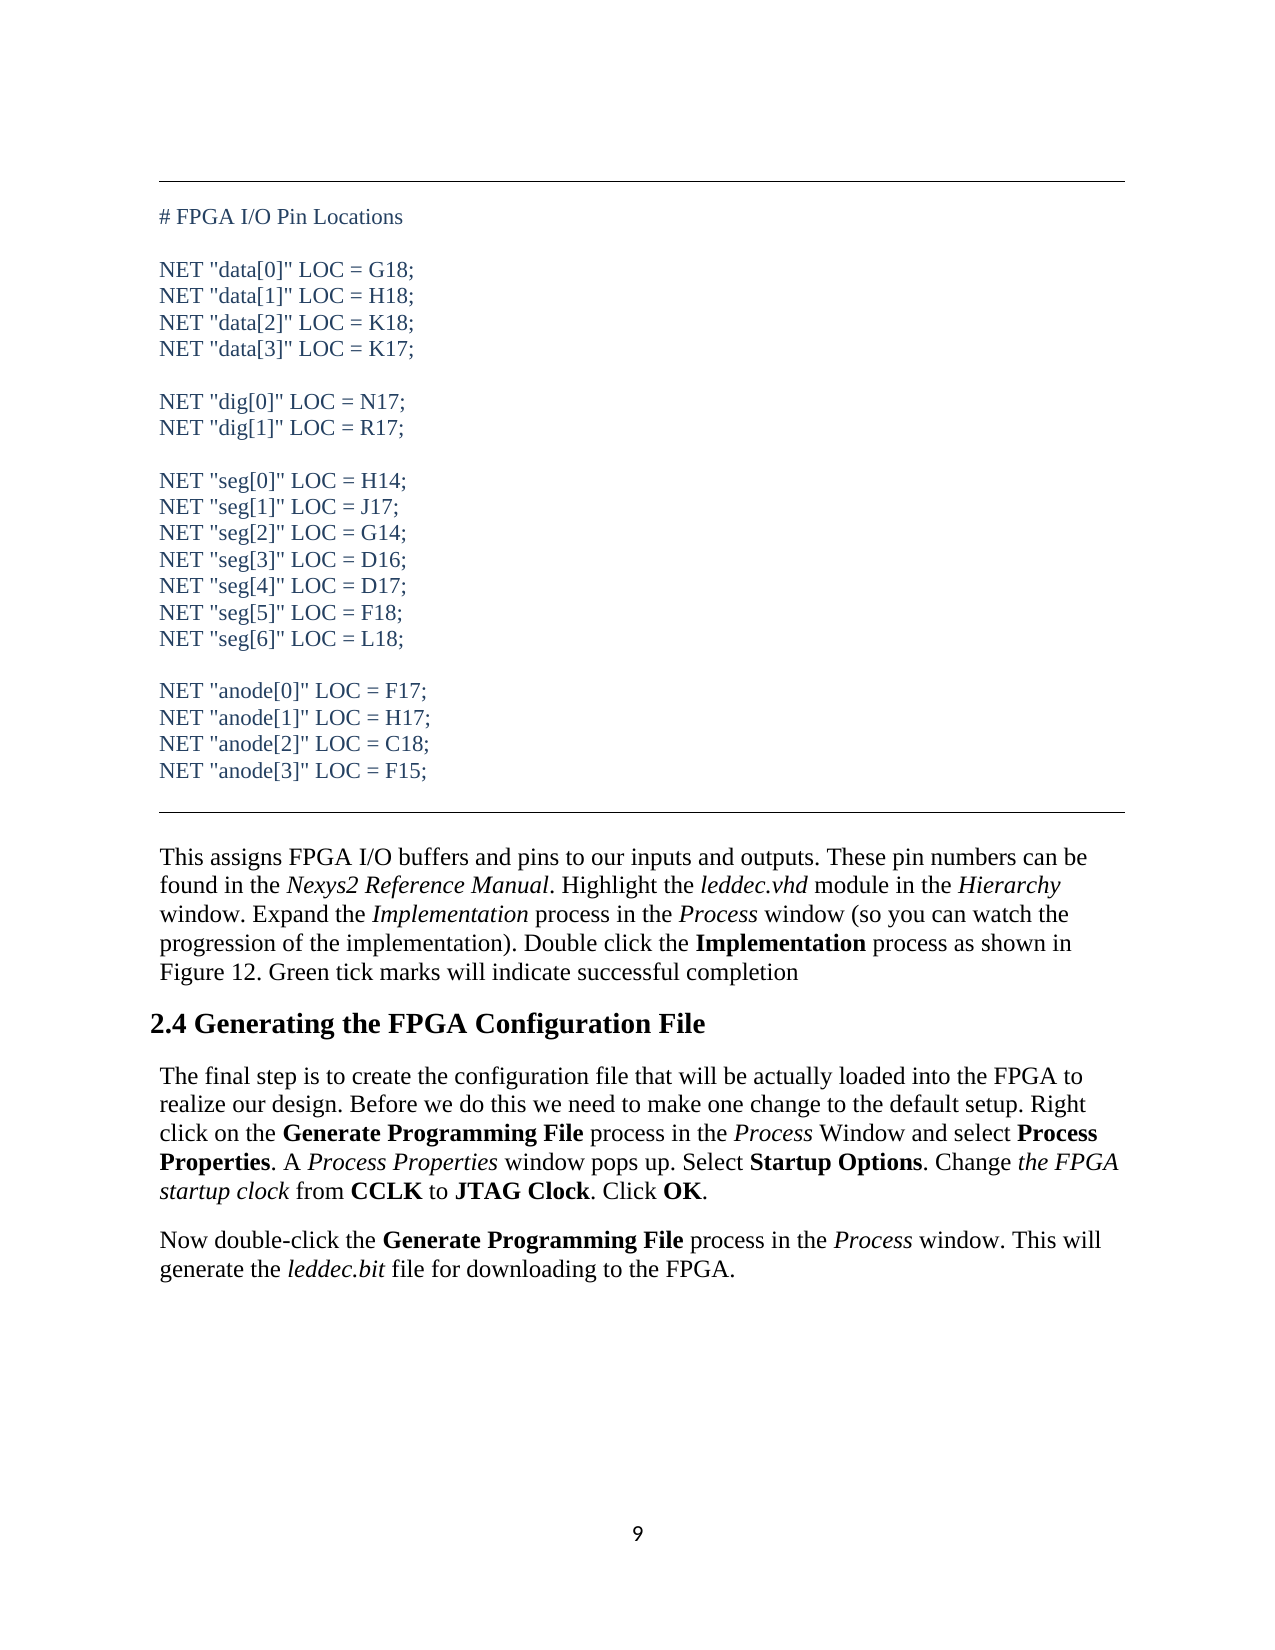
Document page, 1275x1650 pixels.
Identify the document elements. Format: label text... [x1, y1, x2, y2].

text NET "seg[0]" LOC = H14; [159, 467, 1125, 493]
text NET "dig[1]" LOC = R17; [159, 414, 1125, 440]
text NET "data[3]" LOC = K17; [159, 335, 1125, 361]
text The final step is to create the configuration file that will be actually loaded into the FPGA to realize our design. Before we do this we need to make one change to the default setup. Right click on the Generate Programming File process in the Process Window and select Process Properties. A Process Properties window pops up. Select Startup Options. Change the FPGA startup clock from CCLK to JTAG Clock. Click OK. [159, 1061, 1125, 1204]
text NET "seg[6]" LOC = L18; [159, 625, 1125, 651]
text This assigns FPGA I/O buffers and pins to our inputs and outputs. These pin numbers can be found in the Nexys2 Reference Manual. Highlight the leddec.vhd module in the Hierarchy window. Expand the Implementation process in the Process window (so you can watch the progression of the implementation). Double click the Implementation process as shown in Figure 12. Green tick marks will indicate successful completion [159, 842, 1125, 986]
text NET "seg[5]" LOC = F18; [159, 598, 1125, 625]
text # FPGA I/O Pin Locations [159, 203, 1125, 229]
text Now double-click the Generate Programming File process in the Process window. This will generate the leddec.bit file for downloading to the FPGA. [159, 1225, 1125, 1283]
text NET "seg[3]" LOC = D16; [159, 546, 1125, 572]
text NET "anode[1]" LOC = H17; [159, 704, 1125, 730]
text NET "anode[2]" LOC = C18; [159, 730, 1125, 757]
text 2.4 Generating the FPGA Configuration File [150, 1006, 1125, 1040]
text NET "seg[4]" LOC = D17; [159, 572, 1125, 598]
text NET "seg[2]" LOC = G14; [159, 519, 1125, 546]
text NET "anode[3]" LOC = F15; [159, 757, 1125, 783]
text NET "dig[0]" LOC = N17; [159, 388, 1125, 414]
text NET "data[2]" LOC = K18; [159, 309, 1125, 335]
text NET "data[1]" LOC = H18; [159, 282, 1125, 309]
text NET "data[0]" LOC = G18; [159, 256, 1125, 282]
text NET "seg[1]" LOC = J17; [159, 493, 1125, 519]
text NET "anode[0]" LOC = F17; [159, 678, 1125, 704]
